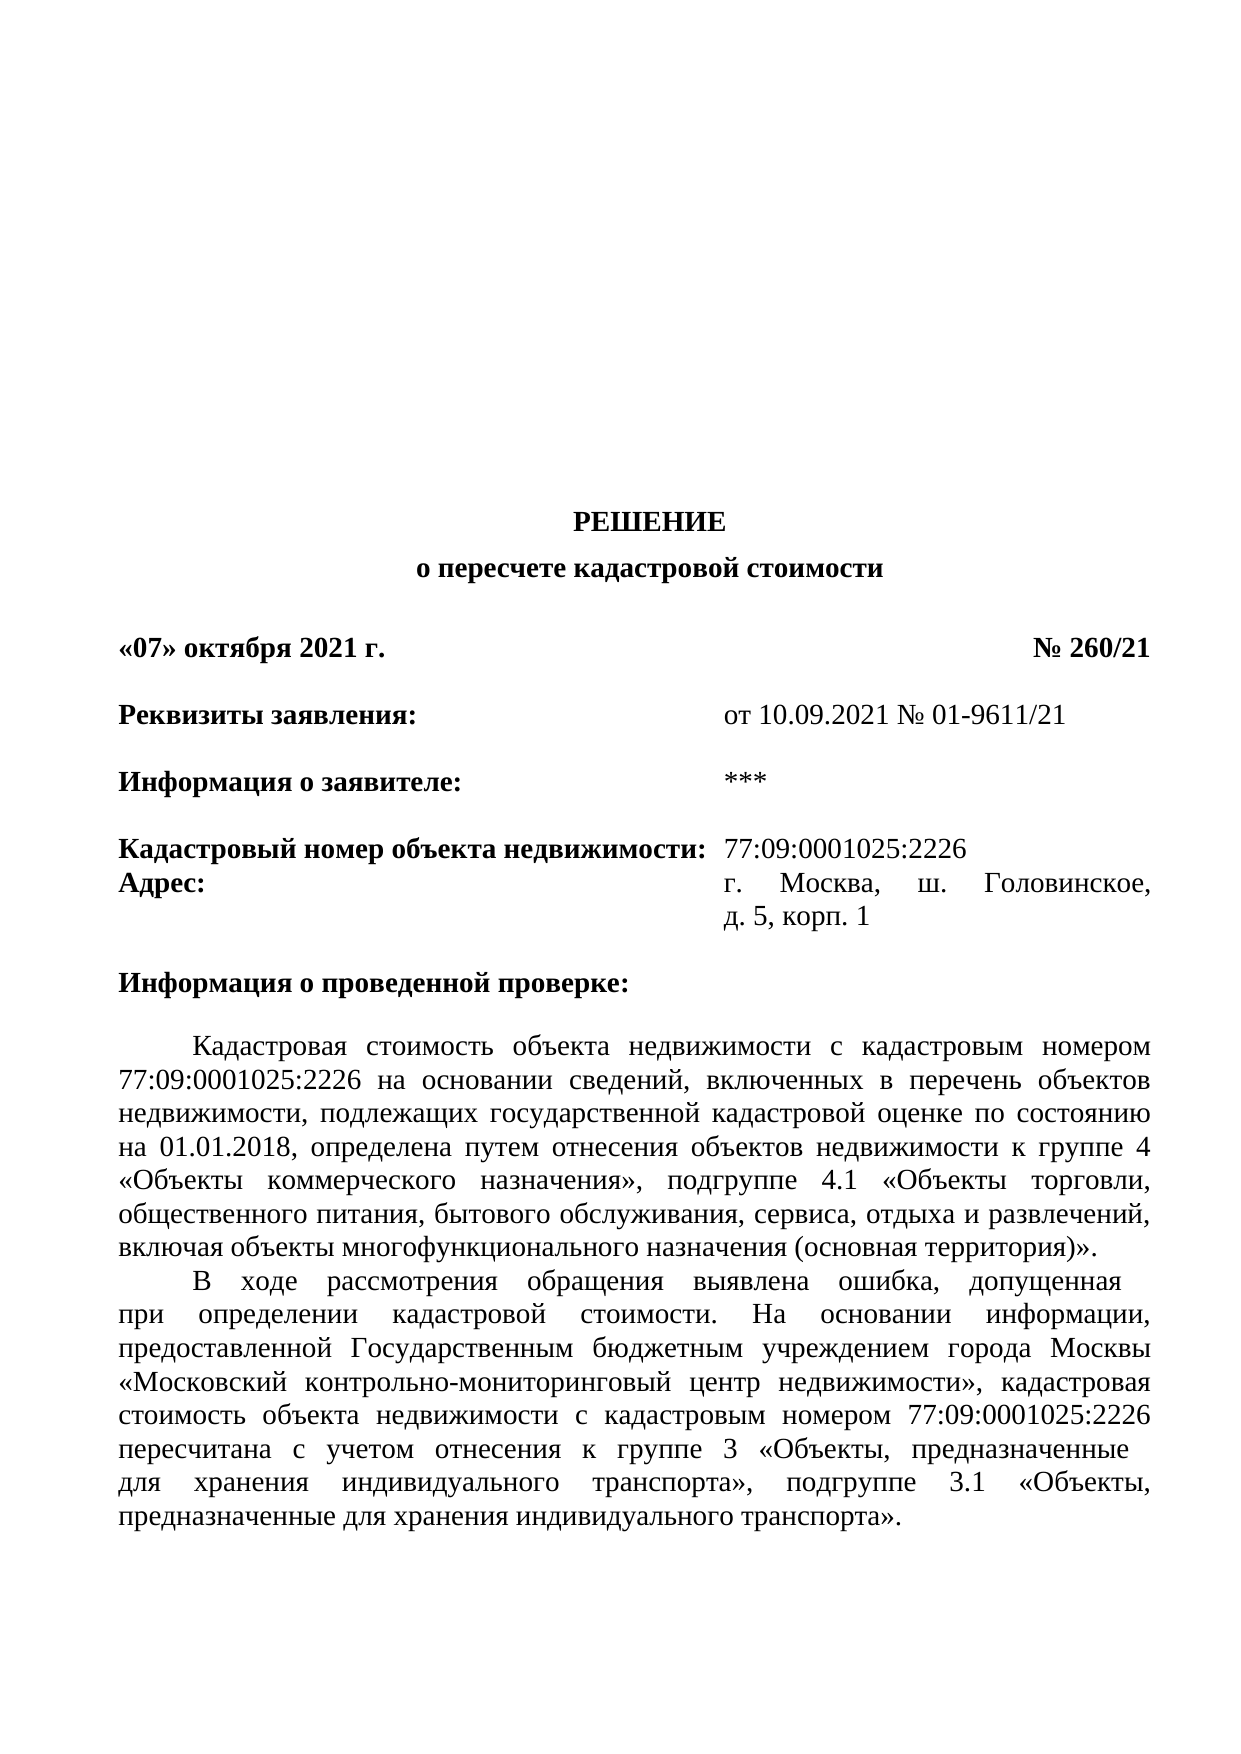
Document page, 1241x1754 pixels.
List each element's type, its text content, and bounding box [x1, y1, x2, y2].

text Кадастровая стоимость объекта недвижимости с кадастровым номером 77:09:0001025:2226 на основании сведений, включенных в перечень объектов недвижимости, подлежащих государственной кадастровой оценке по состоянию на 01.01.2018, определена путем отнесения объектов недвижимости к группе 4 «Объекты коммерческого назначения», подгруппе 4.1 «Объекты торговли, общественного питания, бытового обслуживания, сервиса, отдыха и развлечений, включая объекты многофункционального назначения (основная территория)». [118, 1028, 1152, 1263]
text Кадастровый номер объекта недвижимости: 77:09:0001025:2226 [118, 831, 1152, 865]
text Реквизиты заявления: от 10.09.2021 № 01-9611/21 [118, 697, 1152, 731]
text Информация о заявителе: *** [118, 764, 1167, 798]
text В ходе рассмотрения обращения выявлена ошибка, допущенная при определении кадастровой стоимости. На основании информации, предоставленной Государственным бюджетным учреждением города Москвы «Московский контрольно-мониторинговый центр недвижимости», кадастровая стоимость объекта недвижимости с кадастровым номером 77:09:0001025:2226 пересчитана с учетом отнесения к группе 3 «Объекты, предназначенные для хранения индивидуального транспорта», подгруппе 3.1 «Объекты, предназначенные для хранения индивидуального транспорта». [118, 1263, 1152, 1531]
text Информация о проведенной проверке: [118, 966, 1152, 999]
text «07» октября 2021 г. № 260/21 [118, 630, 1152, 664]
text РЕШЕНИЕ [148, 504, 1152, 538]
text о пересчете кадастровой стоимости [148, 551, 1152, 584]
text Адрес: г. Москва, ш. Головинское, д. 5, корп. 1 [118, 865, 1152, 932]
